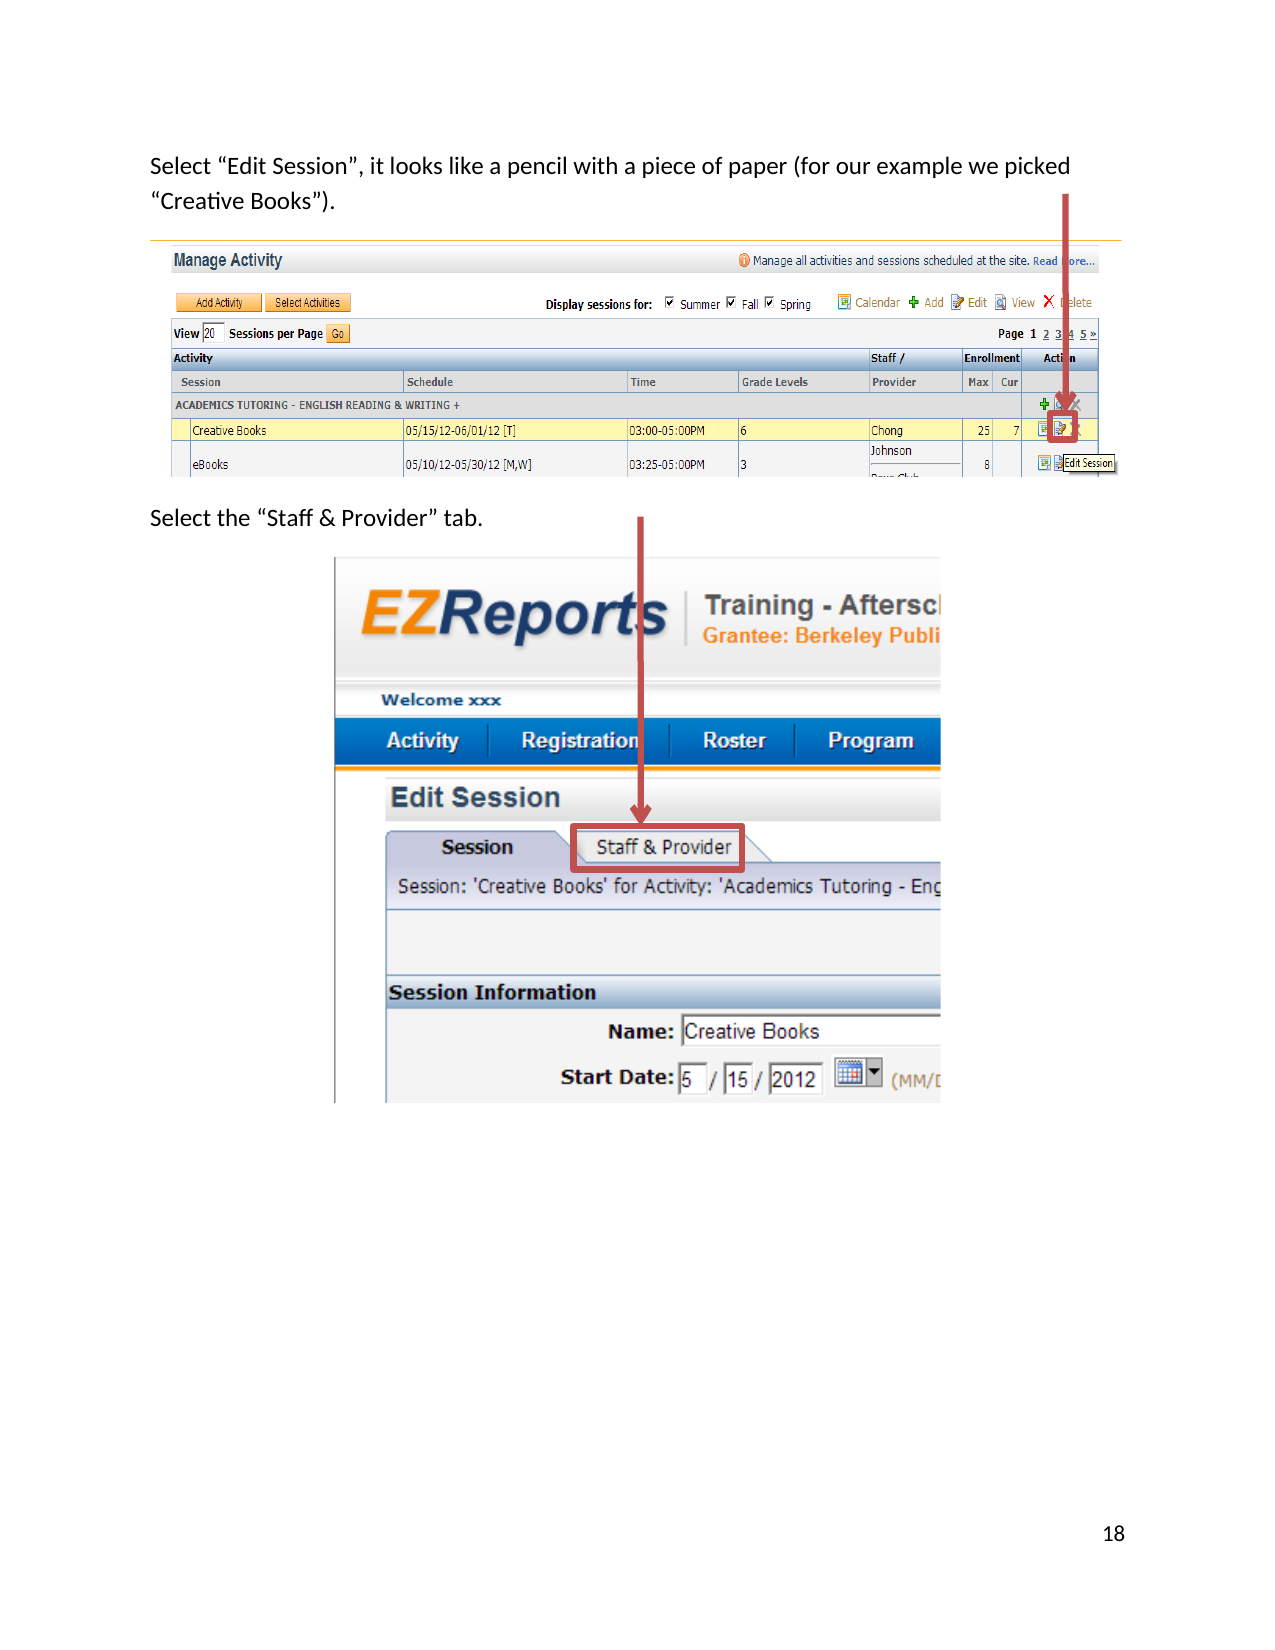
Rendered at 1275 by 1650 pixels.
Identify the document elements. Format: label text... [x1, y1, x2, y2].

text Select “Edit Session”, it looks like a pencil with a piece of paper (for our example we picked “Creative Books”). [150, 150, 1125, 216]
text Select the “Staff & Provider” tab. [150, 502, 1125, 532]
picture [577, 829, 739, 866]
picture [1053, 416, 1072, 436]
picture [150, 240, 1122, 477]
picture [334, 557, 941, 1103]
